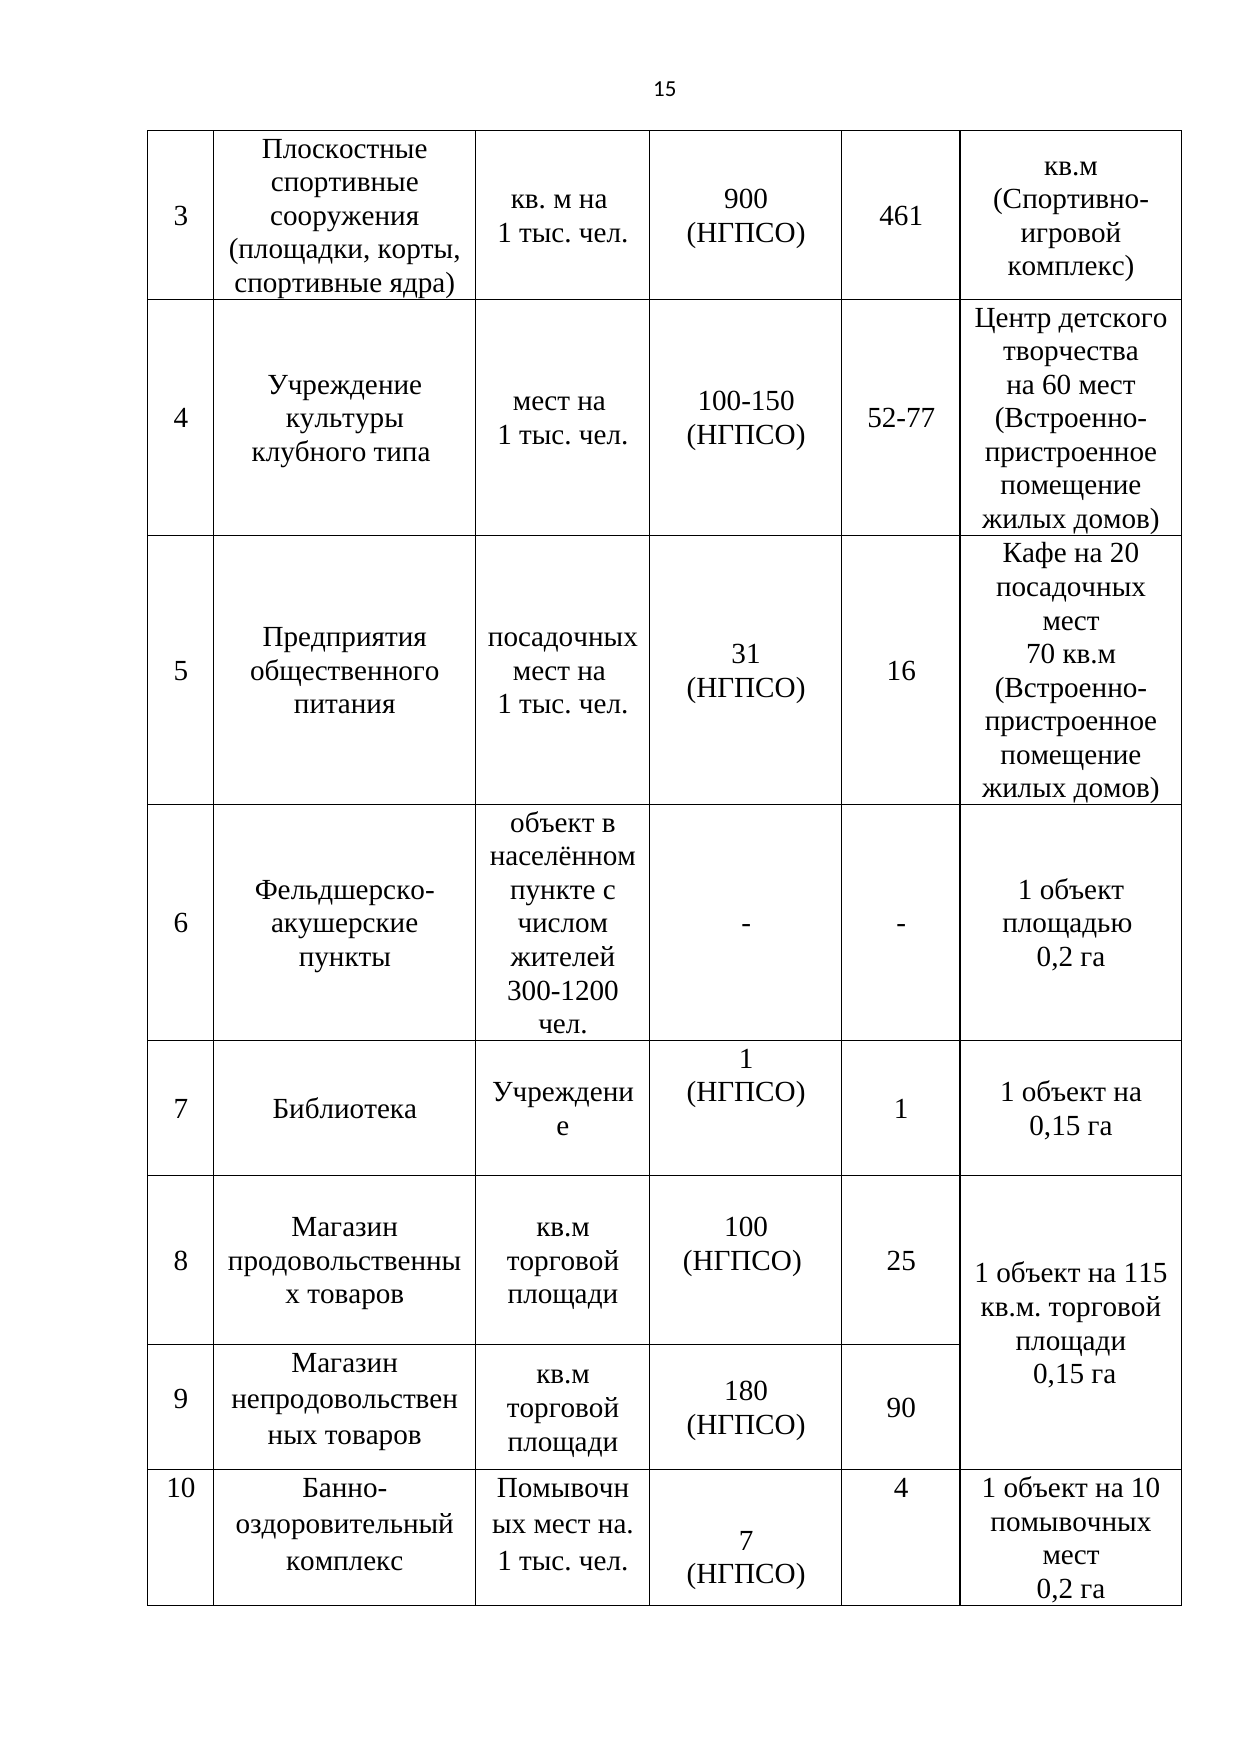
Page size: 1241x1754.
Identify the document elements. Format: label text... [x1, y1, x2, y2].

table_cell 100 (НГПСО) [650, 1176, 841, 1344]
table_cell 461 [842, 131, 959, 299]
table_cell посадочных мест на 1 тыс. чел. [476, 536, 649, 804]
table_cell Фельдшерско-акушерские пункты [214, 805, 475, 1040]
table_cell 25 [842, 1176, 959, 1344]
table_cell Центр детского творчества на 60 мест (Встроенно-пристроенное помещение жилых домов) [961, 300, 1181, 534]
table_cell мест на 1 тыс. чел. [476, 300, 649, 534]
table_cell 52-77 [842, 300, 959, 534]
table_cell 31 (НГПСО) [650, 536, 841, 804]
table_cell Учреждение [476, 1041, 649, 1175]
table_cell Библиотека [214, 1041, 475, 1175]
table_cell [476, 1470, 649, 1604]
table_cell 1 (НГПСО) [650, 1041, 841, 1175]
table_cell Учреждение культуры клубного типа [214, 300, 475, 534]
table_cell 6 [148, 805, 213, 1040]
table_cell - [650, 805, 841, 1040]
table_cell 100-150 (НГПСО) [650, 300, 841, 534]
table_cell Кафе на 20 посадочных мест 70 кв.м (Встроенно-пристроенное помещение жилых домов) [961, 536, 1181, 804]
table_cell 5 [148, 536, 213, 804]
table_cell Предприятия общественного питания [214, 536, 475, 804]
table_cell 8 [148, 1176, 213, 1344]
table_cell 1 [842, 1041, 959, 1175]
table_cell 1 объект на 0,15 га [961, 1041, 1181, 1175]
table_cell кв.м торговой площади [476, 1176, 649, 1344]
table_cell 7 [148, 1041, 213, 1175]
table_cell Магазин продовольственных товаров [214, 1176, 475, 1344]
table_cell 90 [842, 1345, 959, 1469]
table_cell 4 [148, 300, 213, 534]
table_cell 9 [148, 1345, 213, 1469]
table_cell 7 (НГПСО) [650, 1470, 841, 1604]
table_cell - [842, 805, 959, 1040]
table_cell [961, 1470, 1181, 1604]
table_cell Магазин непродовольственных товаров [214, 1345, 475, 1469]
table_cell 900 (НГПСО) [650, 131, 841, 299]
table_cell 4 [842, 1470, 959, 1604]
table_cell 3 [148, 131, 213, 299]
table_cell 16 [842, 536, 959, 804]
table_cell 180 (НГПСО) [650, 1345, 841, 1469]
table_cell 10 [148, 1470, 213, 1604]
table_cell кв. м на 1 тыс. чел. [476, 131, 649, 299]
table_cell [961, 131, 1181, 299]
table_cell 1 объект на 115 кв.м. торговой площади 0,15 га [961, 1176, 1181, 1469]
table_cell Плоскостные спортивные сооружения (площадки, корты, спортивные ядра) [214, 131, 475, 299]
table_cell 1 объект площадью 0,2 га [961, 805, 1181, 1040]
table_cell объект в населённом пункте с числом жителей 300-1200 чел. [476, 805, 649, 1040]
table_cell кв.м торговой площади [476, 1345, 649, 1469]
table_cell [214, 1470, 475, 1604]
